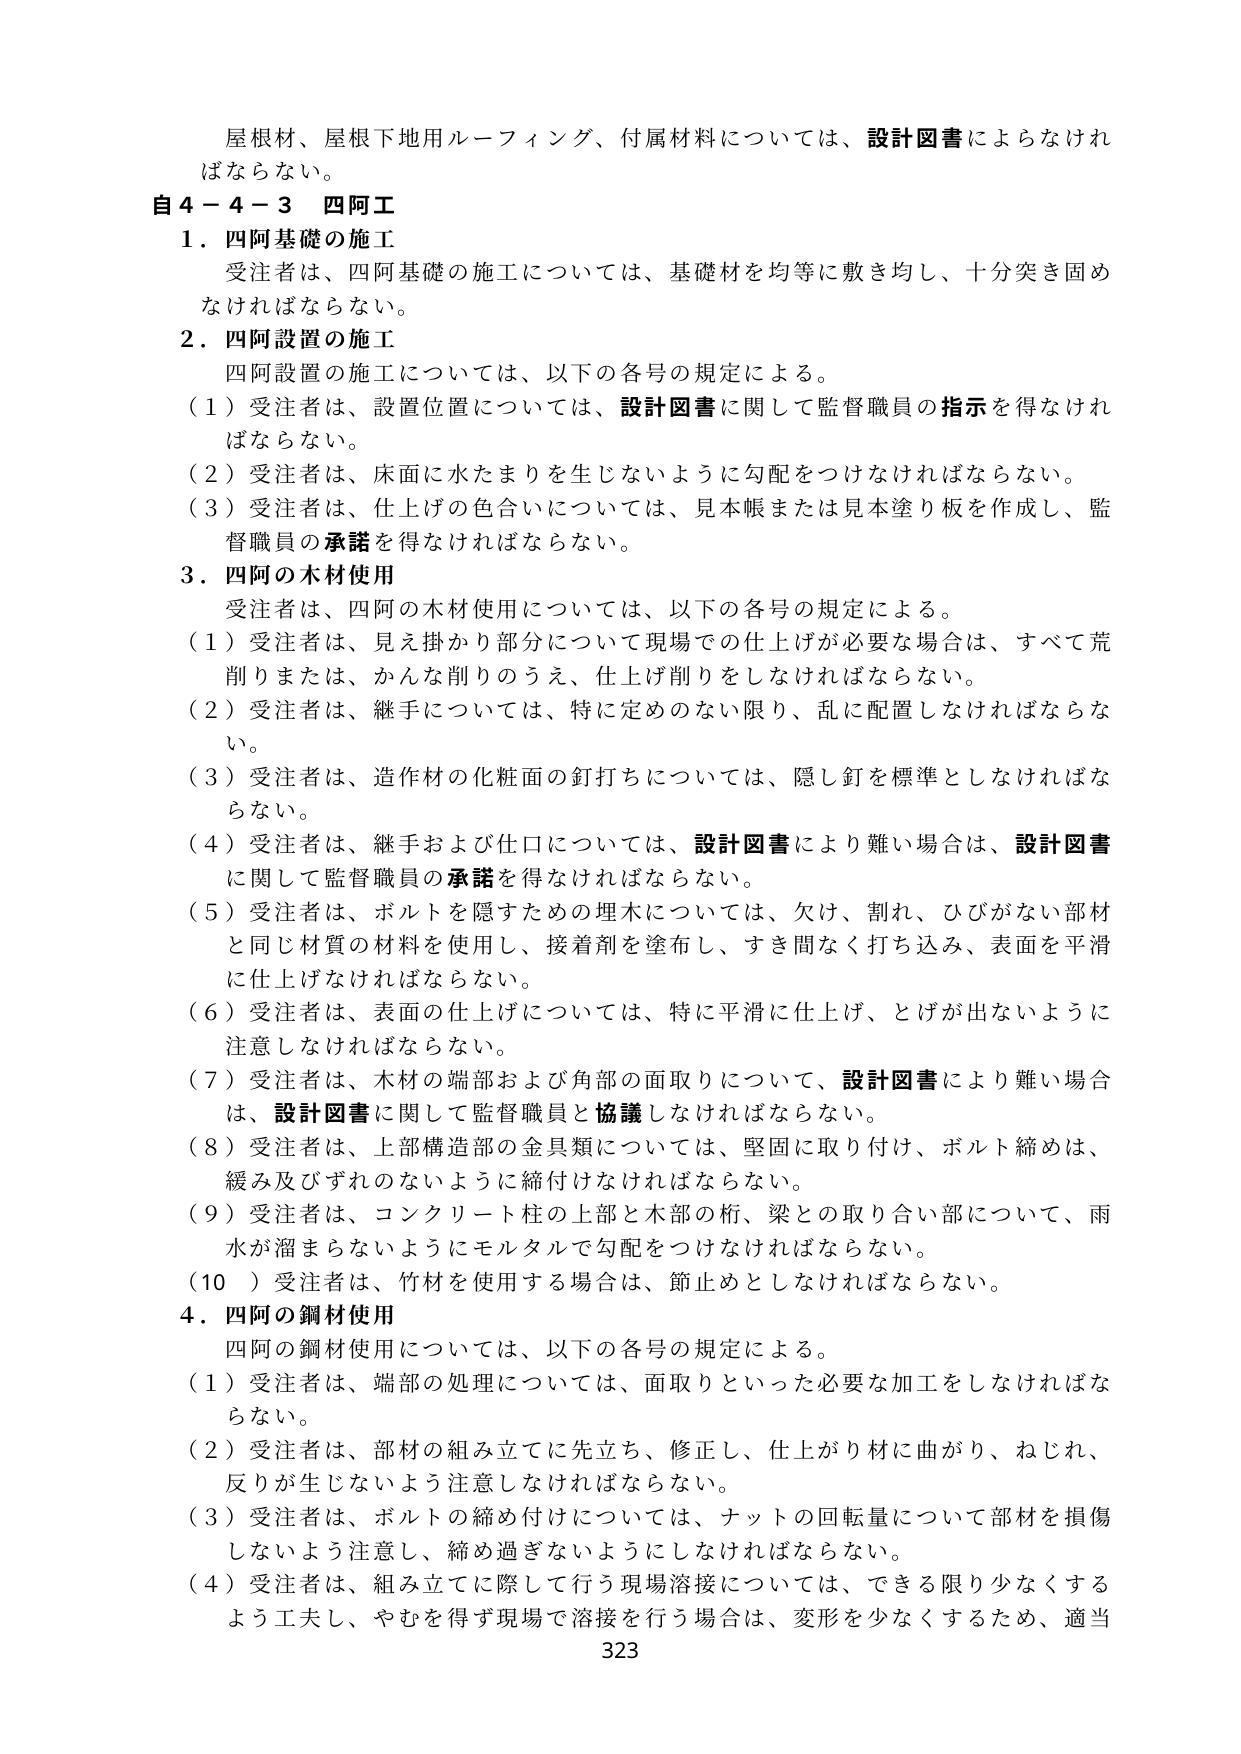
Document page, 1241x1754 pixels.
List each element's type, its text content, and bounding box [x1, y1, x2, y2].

text １．四阿基礎の施工 [170, 221, 1114, 254]
text （２）受注者は、床面に水たまりを生じないように勾配をつけなければならない。 [170, 456, 1114, 490]
text 屋根材、屋根下地用ルーフィング、付属材料については、設計図書によらなければならない。 [191, 120, 1114, 187]
text ４．四阿の鋼材使用 [170, 1297, 1114, 1331]
text （１）受注者は、設置位置については、設計図書に関して監督職員の指示を得なければならない。 [170, 389, 1114, 456]
text （５）受注者は、ボルトを隠すための埋木については、欠け、割れ、ひびがない部材と同じ材質の材料を使用し、接着剤を塗布し、すき間なく打ち込み、表面を平滑に仕上げなければならない。 [170, 894, 1114, 994]
text 受注者は、四阿の木材使用については、以下の各号の規定による。 [191, 591, 1114, 624]
text （１）受注者は、端部の処理については、面取りといった必要な加工をしなければならない。 [170, 1365, 1114, 1432]
text （４）受注者は、継手および仕口については、設計図書により難い場合は、設計図書に関して監督職員の承諾を得なければならない。 [170, 826, 1114, 894]
text （９）受注者は、コンクリート柱の上部と木部の桁、梁との取り合い部について、雨水が溜まらないようにモルタルで勾配をつけなければならない。 [170, 1196, 1114, 1264]
text 四阿設置の施工については、以下の各号の規定による。 [191, 355, 1114, 389]
text （１）受注者は、見え掛かり部分について現場での仕上げが必要な場合は、すべて荒削りまたは、かんな削りのうえ、仕上げ削りをしなければならない。 [170, 624, 1114, 692]
text ３．四阿の木材使用 [170, 557, 1114, 591]
text （８）受注者は、上部構造部の金具類については、堅固に取り付け、ボルト締めは、緩み及びずれのないように締付けなければならない。 [170, 1129, 1114, 1196]
text 受注者は、四阿基礎の施工については、基礎材を均等に敷き均し、十分突き固めなければならない。 [191, 254, 1114, 322]
text ２．四阿設置の施工 [170, 322, 1114, 355]
text （３）受注者は、仕上げの色合いについては、見本帳または見本塗り板を作成し、監督職員の承諾を得なければならない。 [170, 490, 1114, 557]
text （７）受注者は、木材の端部および角部の面取りについて、設計図書により難い場合は、設計図書に関して監督職員と協議しなければならない。 [170, 1062, 1114, 1129]
text （６）受注者は、表面の仕上げについては、特に平滑に仕上げ、とげが出ないように注意しなければならない。 [170, 994, 1114, 1062]
text （２）受注者は、部材の組み立てに先立ち、修正し、仕上がり材に曲がり、ねじれ、反りが生じないよう注意しなければならない。 [170, 1432, 1114, 1499]
text （３）受注者は、ボルトの締め付けについては、ナットの回転量について部材を損傷しないよう注意し、締め過ぎないようにしなければならない。 [170, 1499, 1114, 1567]
text （10）受注者は、竹材を使用する場合は、節止めとしなければならない。 [170, 1264, 1114, 1297]
text 自４－４－３ 四阿工 [148, 187, 1114, 221]
text （２）受注者は、継手については、特に定めのない限り、乱に配置しなければならない。 [170, 692, 1114, 759]
text （３）受注者は、造作材の化粧面の釘打ちについては、隠し釘を標準としなければならない。 [170, 759, 1114, 826]
text 四阿の鋼材使用については、以下の各号の規定による。 [191, 1331, 1114, 1365]
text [170, 1567, 1114, 1634]
